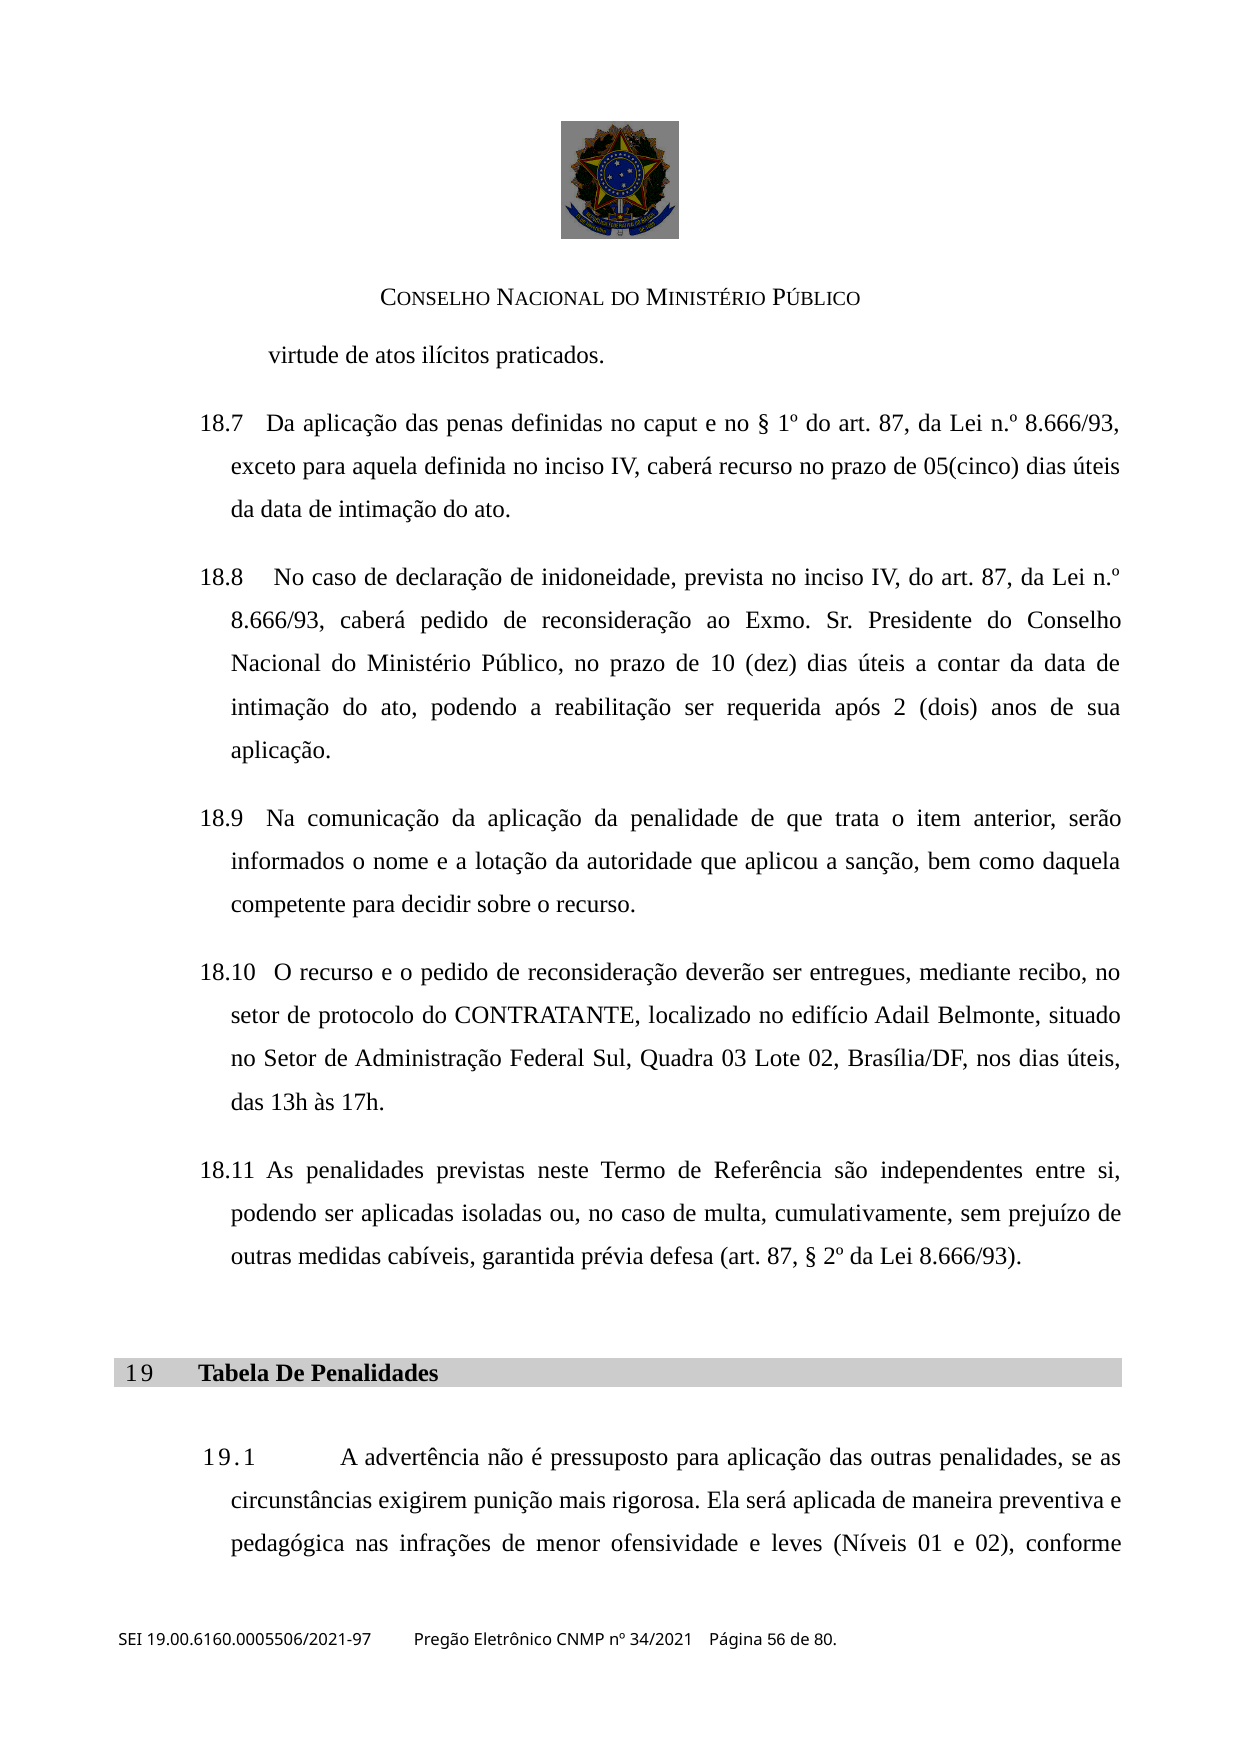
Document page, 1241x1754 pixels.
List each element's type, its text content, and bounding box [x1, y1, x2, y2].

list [193, 1442, 1122, 1557]
list Na comunicação da aplicação da penalidade de que trata o item anterior, serão informados o nome e a lotação da autoridade que aplicou a sanção, bem como daquela competente para decidir sobre o recurso. [193, 803, 1122, 918]
list Da aplicação das penas definidas no caput e no § 1º do art. 87, da Lei n.º 8.666/93, exceto para aquela definida no inciso IV, caberá recurso no prazo de 05(cinco) dias úteis da data de intimação do ato. [193, 408, 1122, 523]
list No caso de declaração de inidoneidade, prevista no inciso IV, do art. 87, da Lei n.º 8.666/93, caberá pedido de reconsideração ao Exmo. Sr. Presidente do Conselho Nacional do Ministério Público, no prazo de 10 (dez) dias úteis a contar da data de intimação do ato, podendo a reabilitação ser requerida após 2 (dois) anos de sua aplicação. [193, 562, 1122, 763]
list As penalidades previstas neste Termo de Referência são independentes entre si, podendo ser aplicadas isoladas ou, no caso de multa, cumulativamente, sem prejuízo de outras medidas cabíveis, garantida prévia defesa (art. 87, § 2º da Lei 8.666/93). [193, 1155, 1122, 1270]
list Tabela De Penalidades [114, 1358, 1122, 1387]
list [231, 340, 1122, 368]
list O recurso e o pedido de reconsideração deverão ser entregues, mediante recibo, no setor de protocolo do CONTRATANTE, localizado no edifício Adail Belmonte, situado no Setor de Administração Federal Sul, Quadra 03 Lote 02, Brasília/DF, nos dias úteis, das 13h às 17h. [193, 957, 1122, 1115]
